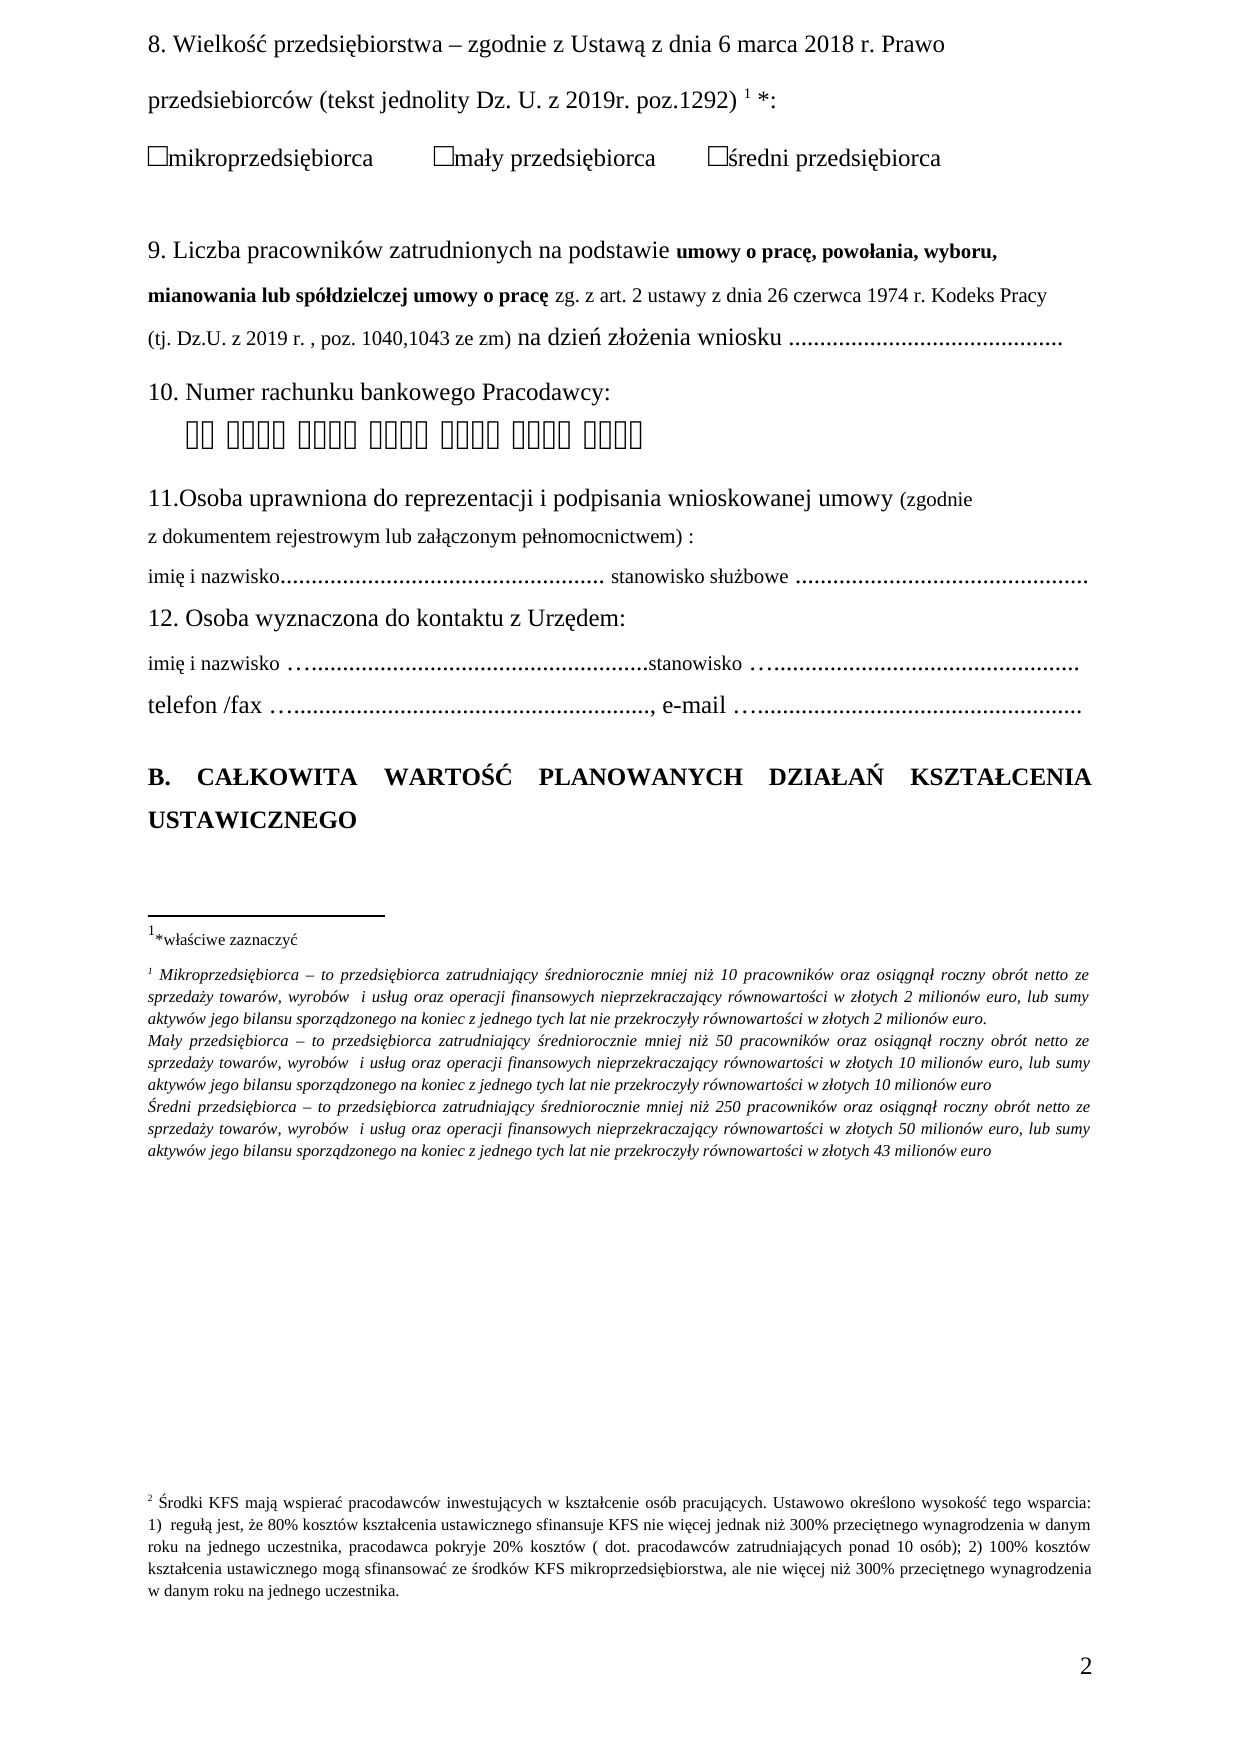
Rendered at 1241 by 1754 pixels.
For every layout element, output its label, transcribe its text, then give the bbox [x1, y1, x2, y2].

text 11.Osoba uprawniona do reprezentacji i podpisania wnioskowanej umowy (zgodnie z dokumentem rejestrowym lub załączonym pełnomocnictwem) : [148, 483, 1092, 548]
text imię i nazwisko.................................................... stanowisko służbowe ............................................... [148, 560, 1092, 589]
text 8. Wielkość przedsiębiorstwa – zgodnie z Ustawą z dnia 6 marca 2018 r. Prawo przedsiebiorców (tekst jednolity Dz. U. z 2019r. poz.1292) *: □mikroprzedsiębiorca □mały przedsiębiorca □średni przedsiębiorca [148, 29, 1092, 173]
text 12. Osoba wyznaczona do kontaktu z Urzędem: [148, 603, 1092, 632]
text 10. Numer rachunku bankowego Pracodawcy: [148, 377, 1092, 406]
text imię i nazwisko …......................................................stanowisko …................................................. telefon /fax …........................................................., e-mail ….................................................... [148, 647, 1092, 718]
text 9. Liczba pracowników zatrudnionych na podstawie umowy o pracę, powołania, wyboru, mianowania lub spółdzielczej umowy o pracę zg. z art. 2 ustawy z dnia 26 czerwca 1974 r. Kodeks Pracy (tj. Dz.U. z 2019 r. , poz. 1040,1043 ze zm) na dzień złożenia wniosku ............................................ [148, 236, 1092, 351]
text B. CAŁKOWITA WARTOŚĆ PLANOWANYCH DZIAŁAŃ KSZTAŁCENIA USTAWICZNEGO [148, 762, 1092, 833]
